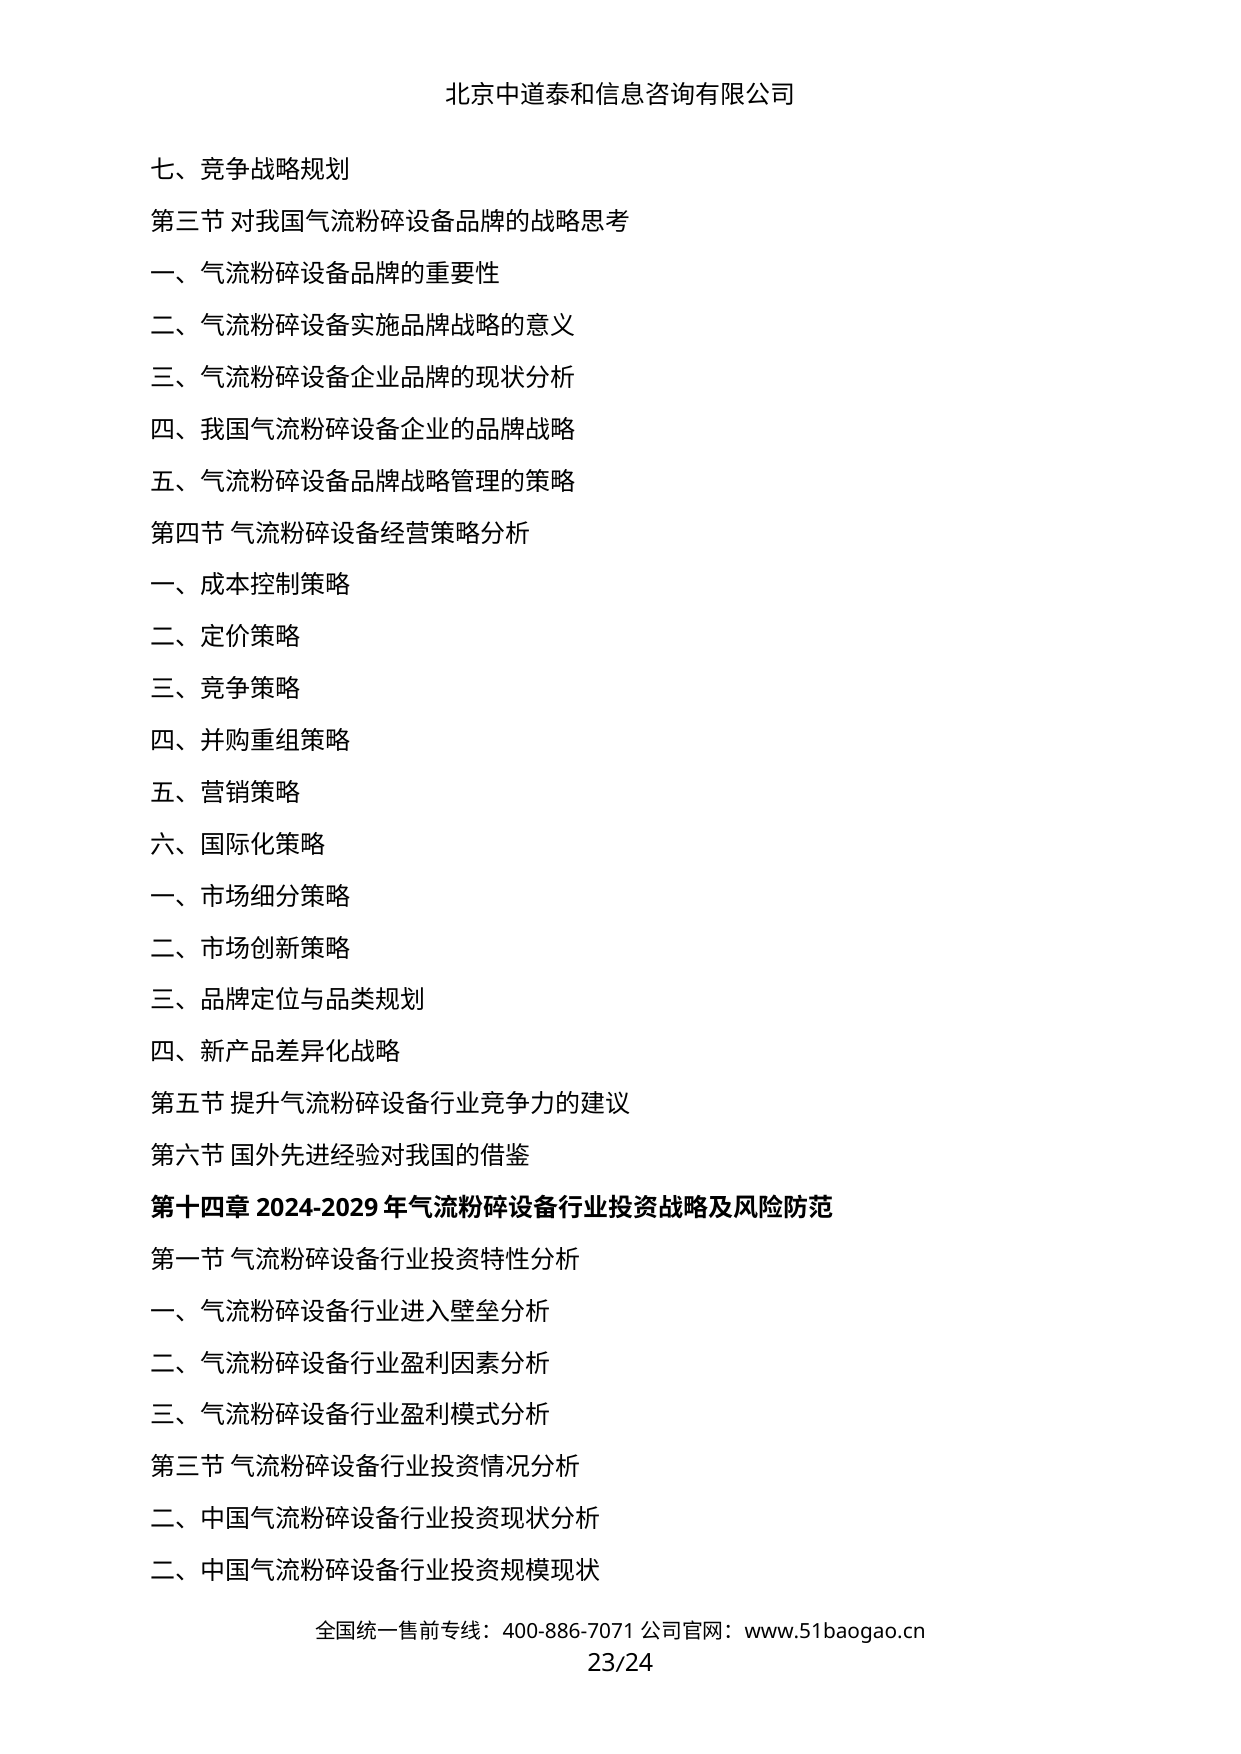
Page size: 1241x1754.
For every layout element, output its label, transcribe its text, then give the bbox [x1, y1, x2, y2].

text 五、气流粉碎设备品牌战略管理的策略 [150, 461, 1090, 497]
text 五、营销策略 [150, 772, 1090, 809]
text 第三节 对我国气流粉碎设备品牌的战略思考 [150, 202, 1090, 238]
text 二、中国气流粉碎设备行业投资现状分析 [150, 1499, 1090, 1535]
text 一、气流粉碎设备品牌的重要性 [150, 254, 1090, 290]
text 二、气流粉碎设备行业盈利因素分析 [150, 1343, 1090, 1379]
text 第六节 国外先进经验对我国的借鉴 [150, 1136, 1090, 1172]
text 二、中国气流粉碎设备行业投资规模现状 [150, 1551, 1090, 1587]
text 第四节 气流粉碎设备经营策略分析 [150, 513, 1090, 549]
text 四、并购重组策略 [150, 721, 1090, 757]
text 一、市场细分策略 [150, 876, 1090, 912]
text 第三节 气流粉碎设备行业投资情况分析 [150, 1447, 1090, 1483]
text 三、气流粉碎设备企业品牌的现状分析 [150, 357, 1090, 394]
text 四、新产品差异化战略 [150, 1032, 1090, 1068]
text 二、定价策略 [150, 617, 1090, 653]
text 二、市场创新策略 [150, 928, 1090, 964]
text 六、国际化策略 [150, 824, 1090, 861]
text 三、品牌定位与品类规划 [150, 980, 1090, 1016]
text 七、竞争战略规划 [150, 150, 1090, 186]
text 第十四章 2024-2029年气流粉碎设备行业投资战略及风险防范 [150, 1187, 1090, 1224]
text 第五节 提升气流粉碎设备行业竞争力的建议 [150, 1084, 1090, 1120]
text 一、气流粉碎设备行业进入壁垒分析 [150, 1291, 1090, 1327]
text 三、竞争策略 [150, 669, 1090, 705]
text 三、气流粉碎设备行业盈利模式分析 [150, 1395, 1090, 1431]
text 一、成本控制策略 [150, 565, 1090, 601]
text 第一节 气流粉碎设备行业投资特性分析 [150, 1239, 1090, 1276]
text 四、我国气流粉碎设备企业的品牌战略 [150, 409, 1090, 446]
text 二、气流粉碎设备实施品牌战略的意义 [150, 306, 1090, 342]
